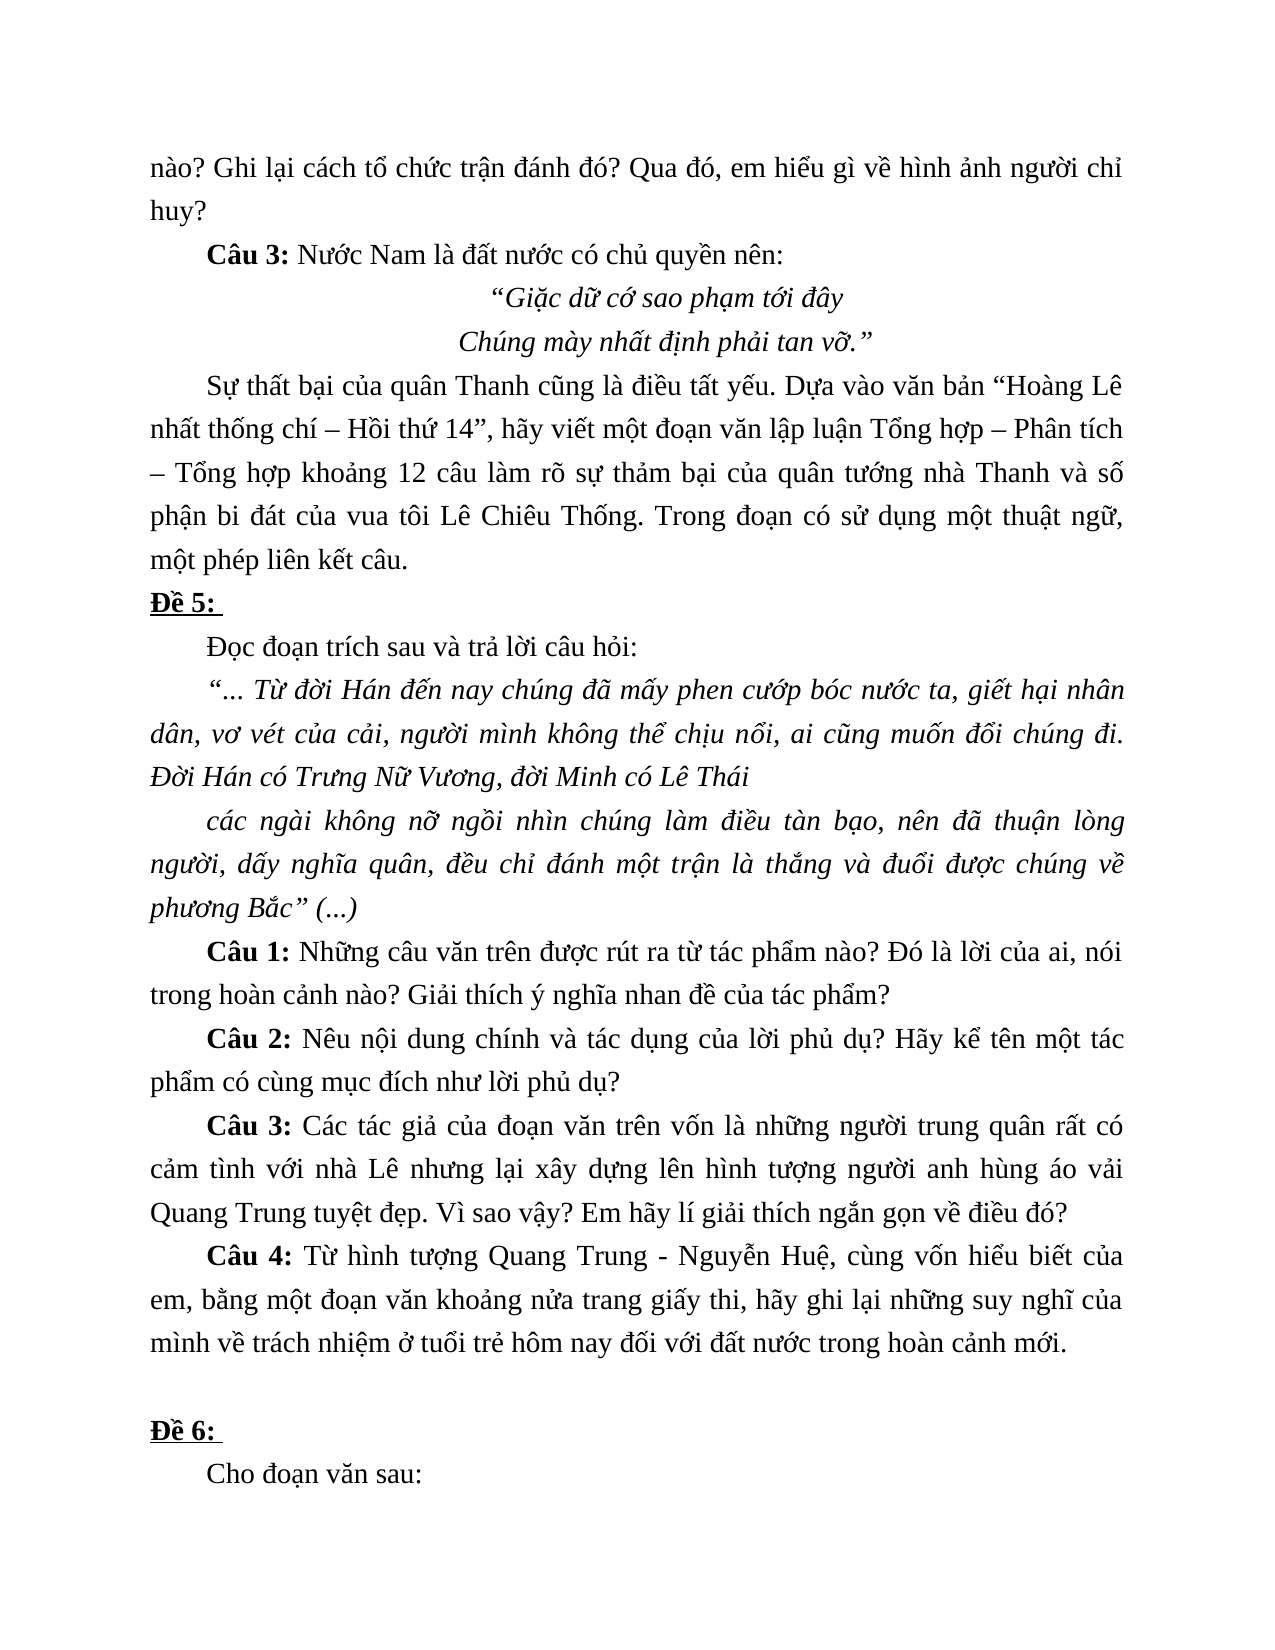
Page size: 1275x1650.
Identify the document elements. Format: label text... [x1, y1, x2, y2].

text “... Từ đời Hán đến nay chúng đã mấy phen cướp bóc nước ta, giết hại nhân dân, vơ vét của cải, người mình không thể chịu nổi, ai cũng muốn đổi chúng đi. Đời Hán có Trưng Nữ Vương, đời Minh có Lê Thái [150, 672, 1125, 793]
text các ngài không nỡ ngồi nhìn chúng làm điều tàn bạo, nên đã thuận lòng người, dấy nghĩa quân, đều chỉ đánh một trận là thắng và đuổi được chúng về phương Bắc” (...) [150, 803, 1125, 924]
text Chúng mày nhất định phải tan vỡ.” [150, 324, 1125, 358]
text Câu 3: Nước Nam là đất nước có chủ quyền nên: [150, 237, 1125, 271]
text Sự thất bại của quân Thanh cũng là điều tất yếu. Dựa vào văn bản “Hoàng Lê nhất thống chí – Hồi thứ 14”, hãy viết một đoạn văn lập luận Tổng hợp – Phân tích – Tổng hợp khoảng 12 câu làm rõ sự thảm bại của quân tướng nhà Thanh và số phận bi đát của vua tôi Lê Chiêu Thống. Trong đoạn có sử dụng một thuật ngữ, một phép liên kết câu. [150, 368, 1125, 575]
text Đọc đoạn trích sau và trả lời câu hỏi: [150, 629, 1125, 662]
text Đề 5: [150, 585, 1125, 619]
text Đề 6: [150, 1413, 1125, 1446]
text Câu 4: Từ hình tượng Quang Trung - Nguyễn Huệ, cùng vốn hiểu biết của em, bằng một đoạn văn khoảng nửa trang giấy thi, hãy ghi lại những suy nghĩ của mình về trách nhiệm ở tuổi trẻ hôm nay đối với đất nước trong hoàn cảnh mới. [150, 1238, 1125, 1359]
text Câu 3: Các tác giả của đoạn văn trên vốn là những người trung quân rất có cảm tình với nhà Lê nhưng lại xây dựng lên hình tượng người anh hùng áo vải Quang Trung tuyệt đẹp. Vì sao vậy? Em hãy lí giải thích ngắn gọn về điều đó? [150, 1108, 1125, 1228]
text Câu 1: Những câu văn trên được rút ra từ tác phẩm nào? Đó là lời của ai, nói trong hoàn cảnh nào? Giải thích ý nghĩa nhan đề của tác phẩm? [150, 934, 1125, 1011]
text Cho đoạn văn sau: [150, 1456, 1125, 1490]
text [150, 150, 1125, 227]
text Câu 2: Nêu nội dung chính và tác dụng của lời phủ dụ? Hãy kể tên một tác phẩm có cùng mục đích như lời phủ dụ? [150, 1021, 1125, 1098]
text “Giặc dữ cớ sao phạm tới đây [150, 281, 1125, 314]
